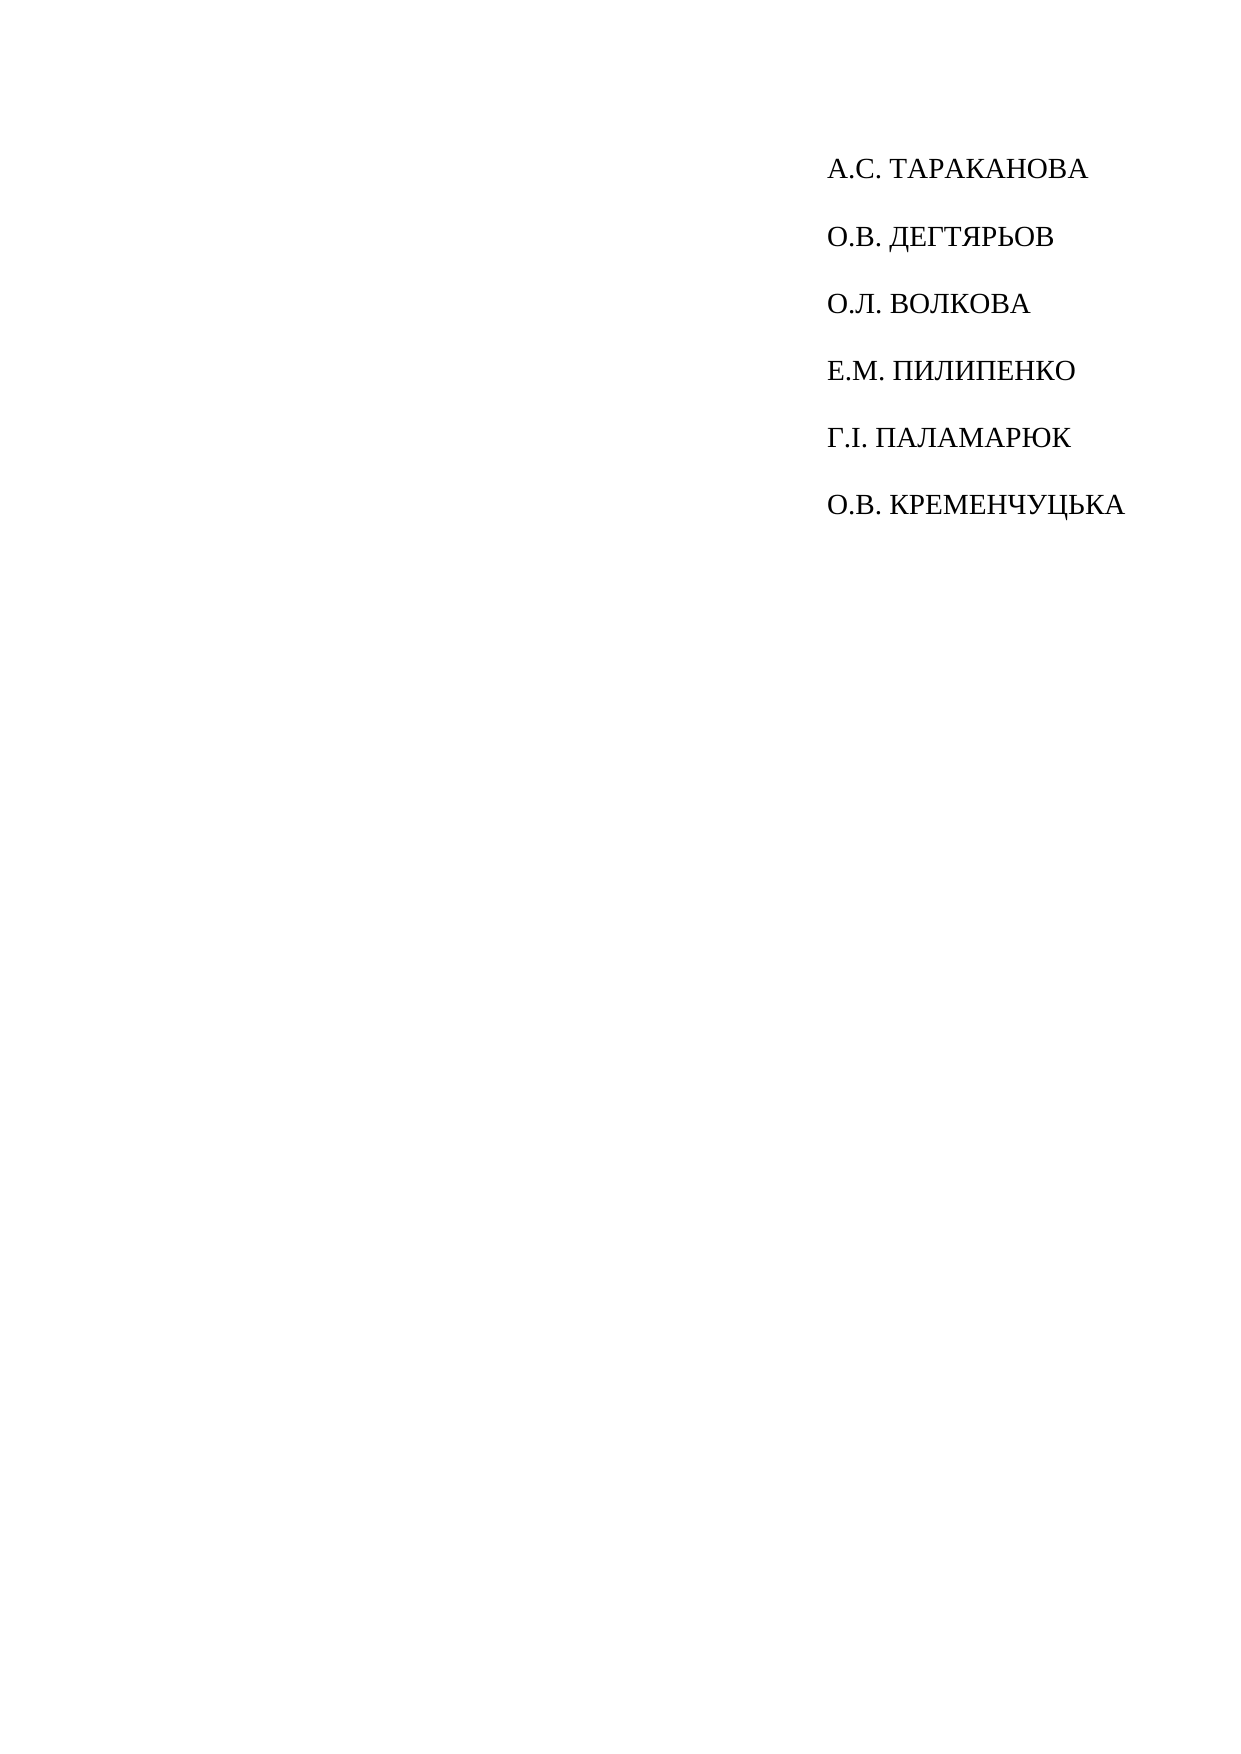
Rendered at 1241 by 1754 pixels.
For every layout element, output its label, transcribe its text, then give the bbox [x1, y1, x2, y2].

text Е.М. ПИЛИПЕНКО [177, 353, 1152, 386]
text Г.І. ПАЛАМАРЮК [177, 420, 1152, 453]
text О.Л. ВОЛКОВА [177, 286, 1152, 319]
text О.В. КРЕМЕНЧУЦЬКА [177, 487, 1152, 521]
text О.В. ДЕГТЯРЬОВ [177, 219, 1152, 252]
text А.С. ТАРАКАНОВА [177, 152, 1152, 185]
